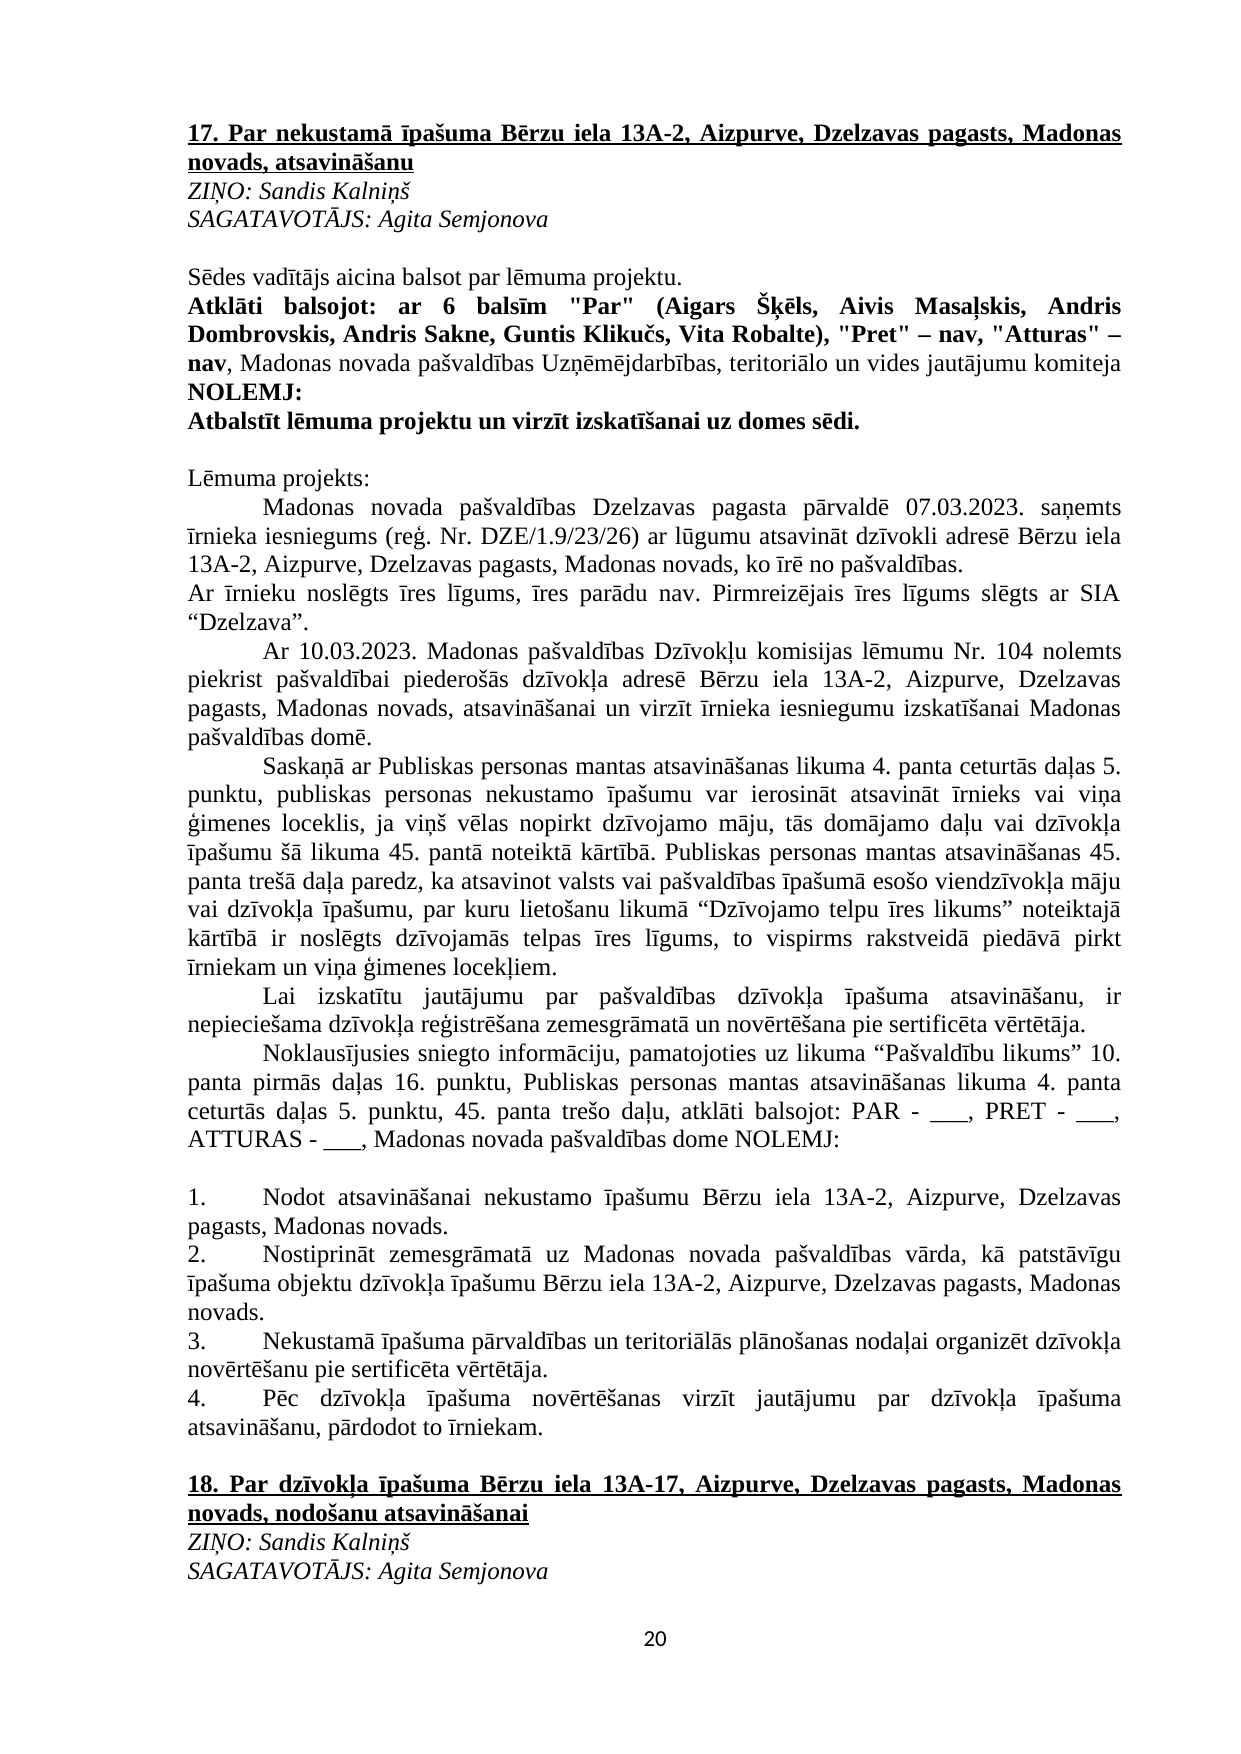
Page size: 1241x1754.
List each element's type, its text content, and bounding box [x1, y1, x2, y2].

text Lēmuma projekts: [187, 463, 1122, 492]
text 17. Par nekustamā īpašuma Bērzu iela 13A-2, Aizpurve, Dzelzavas pagasts, Madonas novads, atsavināšanu [187, 118, 1122, 143]
text SAGATAVOTĀJS: Agita Semjonova [187, 204, 1122, 233]
text 17. Par nekustamā īpašuma Bērzu iela 13A-2, Aizpurve, Dzelzavas pagasts, Madonas novads, atsavināšanu [187, 144, 1122, 176]
text Ar īrnieku noslēgts īres līgums, īres parādu nav. Pirmreizējais īres līgums slēgts ar SIA “Dzelzava”. [187, 578, 1122, 636]
text Sēdes vadītājs aicina balsot par lēmuma projektu. [187, 262, 1122, 291]
text SAGATAVOTĀJS: Agita Semjonova [187, 1556, 1122, 1584]
text Ar 10.03.2023. Madonas pašvaldības Dzīvokļu komisijas lēmumu Nr. 104 nolemts piekrist pašvaldībai piederošās dzīvokļa adresē Bērzu iela 13A-2, Aizpurve, Dzelzavas pagasts, Madonas novads, atsavināšanai un virzīt īrnieka iesniegumu izskatīšanai Madonas pašvaldības domē. [187, 636, 1122, 751]
text Atbalstīt lēmuma projektu un virzīt izskatīšanai uz domes sēdi. [187, 406, 1122, 434]
text 18. Par dzīvokļa īpašuma Bērzu iela 13A-17, Aizpurve, Dzelzavas pagasts, Madonas novads, nodošanu atsavināšanai [187, 1495, 1122, 1527]
text 18. Par dzīvokļa īpašuma Bērzu iela 13A-17, Aizpurve, Dzelzavas pagasts, Madonas novads, nodošanu atsavināšanai [187, 1469, 1122, 1494]
text Madonas novada pašvaldības Dzelzavas pagasta pārvaldē 07.03.2023. saņemts īrnieka iesniegums (reģ. Nr. DZE/1.9/23/26) ar lūgumu atsavināt dzīvokli adresē Bērzu iela 13A-2, Aizpurve, Dzelzavas pagasts, Madonas novads, ko īrē no pašvaldības. [187, 492, 1122, 578]
text 4. Pēc dzīvokļa īpašuma novērtēšanas virzīt jautājumu par dzīvokļa īpašuma atsavināšanu, pārdodot to īrniekam. [187, 1383, 1122, 1441]
text Atklāti balsojot: ar 6 balsīm "Par" (Aigars Šķēls, Aivis Masaļskis, Andris Dombrovskis, Andris Sakne, Guntis Klikučs, Vita Robalte), "Pret" – nav, "Atturas" – nav, Madonas novada pašvaldības Uzņēmējdarbības, teritoriālo un vides jautājumu komiteja NOLEMJ: [187, 291, 1122, 406]
text Noklausījusies sniegto informāciju, pamatojoties uz likuma “Pašvaldību likums” 10. panta pirmās daļas 16. punktu, Publiskas personas mantas atsavināšanas likuma 4. panta ceturtās daļas 5. punktu, 45. panta trešo daļu, atklāti balsojot: PAR - ___, PRET - ___, ATTURAS - ___, Madonas novada pašvaldības dome NOLEMJ: [187, 1038, 1122, 1153]
text ZIŅO: Sandis Kalniņš [187, 1527, 1122, 1556]
text 1. Nodot atsavināšanai nekustamo īpašumu Bērzu iela 13A-2, Aizpurve, Dzelzavas pagasts, Madonas novads. [187, 1182, 1122, 1239]
text Lai izskatītu jautājumu par pašvaldības dzīvokļa īpašuma atsavināšanu, ir nepieciešama dzīvokļa reģistrēšana zemesgrāmatā un novērtēšana pie sertificēta vērtētāja. [187, 981, 1122, 1038]
text Saskaņā ar Publiskas personas mantas atsavināšanas likuma 4. panta ceturtās daļas 5. punktu, publiskas personas nekustamo īpašumu var ierosināt atsavināt īrnieks vai viņa ģimenes loceklis, ja viņš vēlas nopirkt dzīvojamo māju, tās domājamo daļu vai dzīvokļa īpašumu šā likuma 45. pantā noteiktā kārtībā. Publiskas personas mantas atsavināšanas 45. panta trešā daļa paredz, ka atsavinot valsts vai pašvaldības īpašumā esošo viendzīvokļa māju vai dzīvokļa īpašumu, par kuru lietošanu likumā “Dzīvojamo telpu īres likums” noteiktajā kārtībā ir noslēgts dzīvojamās telpas īres līgums, to vispirms rakstveidā piedāvā pirkt īrniekam un viņa ģimenes locekļiem. [187, 751, 1122, 981]
text 2. Nostiprināt zemesgrāmatā uz Madonas novada pašvaldības vārda, kā patstāvīgu īpašuma objektu dzīvokļa īpašumu Bērzu iela 13A-2, Aizpurve, Dzelzavas pagasts, Madonas novads. [187, 1239, 1122, 1326]
text 3. Nekustamā īpašuma pārvaldības un teritoriālās plānošanas nodaļai organizēt dzīvokļa novērtēšanu pie sertificēta vērtētāja. [187, 1326, 1122, 1383]
text ZIŅO: Sandis Kalniņš [187, 176, 1122, 204]
